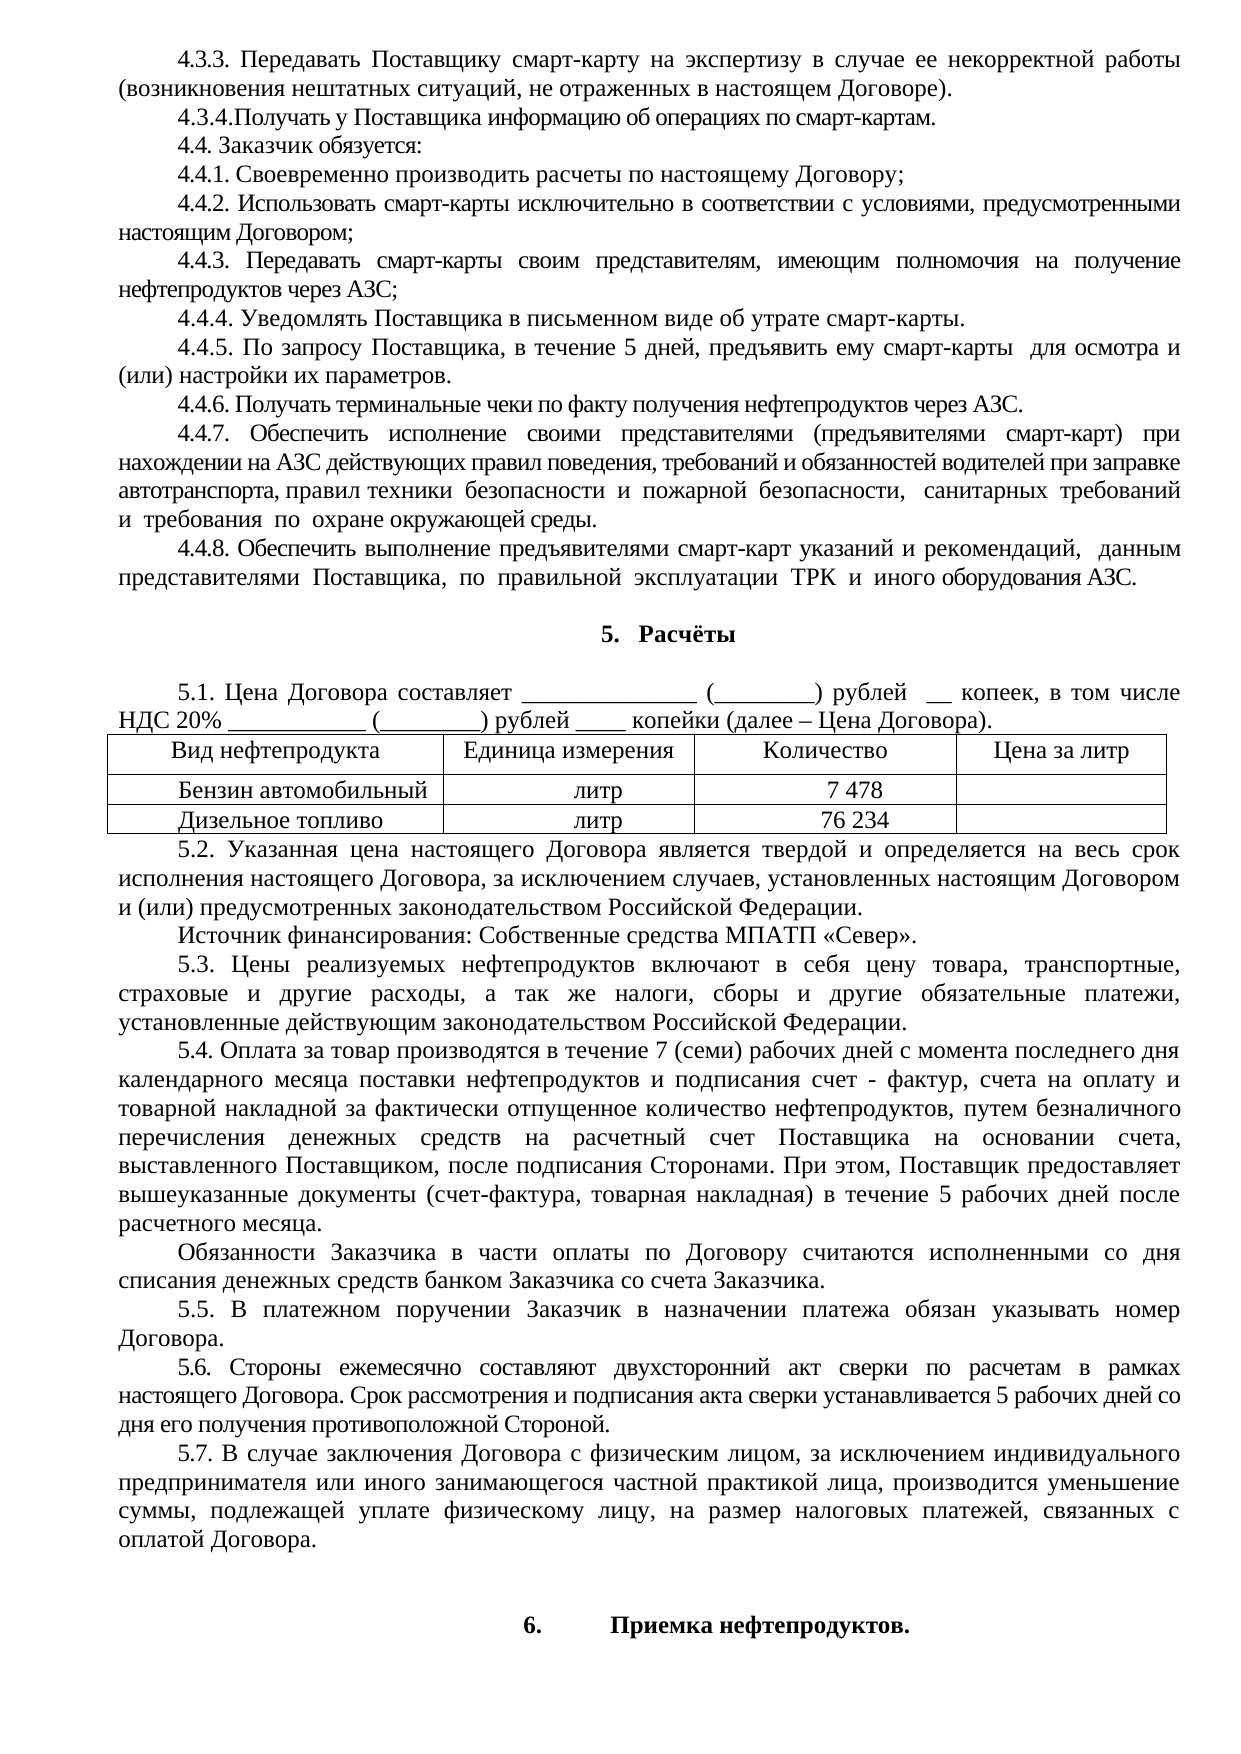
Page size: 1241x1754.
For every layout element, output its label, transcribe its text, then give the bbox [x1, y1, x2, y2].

text 5.4. Оплата за товар производятся в течение 7 (семи) рабочих дней с момента последнего дня календарного месяца поставки нефтепродуктов и подписания счет - фактур, счета на оплату и товарной накладной за фактически отпущенное количество нефтепродуктов, путем безналичного перечисления денежных средств на расчетный счет Поставщика на основании счета, выставленного Поставщиком, после подписания Сторонами. При этом, Поставщик предоставляет вышеуказанные документы (счет-фактура, товарная накладная) в течение 5 рабочих дней после расчетного месяца. [118, 1036, 1181, 1237]
title 5.3. Цены реализуемых нефтепродуктов включают в себя цену товара, транспортные, страховые и другие расходы, а так же налоги, сборы и другие обязательные платежи, установленные действующим законодательством Российской Федерации. [118, 949, 1181, 1036]
text Обязанности Заказчика в части оплаты по Договору считаются исполненными со дня списания денежных средств банком Заказчика со счета Заказчика. [118, 1237, 1181, 1294]
list Приемка нефтепродуктов. [193, 1611, 1181, 1639]
text 4.4.2. Использовать смарт-карты исключительно в соответствии с условиями, предусмотренными настоящим Договором; [118, 188, 1181, 246]
table_header Вид нефтепродукта [108, 735, 443, 774]
table_header Количество [695, 735, 956, 774]
text 4.4. Заказчик обязуется: [118, 131, 1181, 159]
text 4.4.4. Уведомлять Поставщика в письменном виде об утрате смарт-карты. [118, 303, 1181, 332]
text 4.3.3. Передавать Поставщику смарт-карту на экспертизу в случае ее некорректной работы (возникновения нештатных ситуаций, не отраженных в настоящем Договоре). [118, 44, 1181, 102]
table_cell 76 234 [695, 805, 956, 833]
table_cell Дизельное топливо [108, 805, 443, 833]
text 4.4.8. Обеспечить выполнение предъявителями смарт-карт указаний и рекомендаций, данным представителями Поставщика, по правильной эксплуатации ТРК и иного оборудования АЗС. [118, 533, 1181, 591]
text 4.4.1. Своевременно производить расчеты по настоящему Договору; [118, 159, 1181, 188]
text 4.4.6. Получать терминальные чеки по факту получения нефтепродуктов через АЗС. [118, 389, 1181, 418]
text 5.7. В случае заключения Договора с физическим лицом, за исключением индивидуального предпринимателя или иного занимающегося частной практикой лица, производится уменьшение суммы, подлежащей уплате физическому лицу, на размер налоговых платежей, связанных с оплатой Договора. [118, 1438, 1181, 1553]
list Расчёты [156, 619, 1181, 648]
title 5.1. Цена Договора составляет ______________ (________) рублей __ копеек, в том числе НДС 20% ___________ (________) рублей ____ копейки (далее – Цена Договора). [118, 677, 1181, 734]
table_cell литр [444, 775, 694, 804]
table_header Цена за литр [957, 735, 1166, 774]
title 5.2. Указанная цена настоящего Договора является твердой и определяется на весь срок исполнения настоящего Договора, за исключением случаев, установленных настоящим Договором и (или) предусмотренных законодательством Российской Федерации. [118, 834, 1181, 921]
table_cell Бензин автомобильный [108, 775, 443, 804]
text 5.6. Стороны ежемесячно составляют двухсторонний акт сверки по расчетам в рамках настоящего Договора. Срок рассмотрения и подписания акта сверки устанавливается 5 рабочих дней со дня его получения противоположной Стороной. [118, 1352, 1181, 1438]
table_cell 7 478 [695, 775, 956, 804]
text 4.3.4.Получать у Поставщика информацию об операциях по смарт-картам. [118, 102, 1181, 131]
title Источник финансирования: Собственные средства МПАТП «Север». [118, 921, 1181, 949]
text 4.4.7. Обеспечить исполнение своими представителями (предъявителями смарт-карт) при нахождении на АЗС действующих правил поведения, требований и обязанностей водителей при заправке автотранспорта, правил техники безопасности и пожарной безопасности, санитарных требований и требования по охране окружающей среды. [118, 418, 1181, 533]
text 4.4.3. Передавать смарт-карты своим представителям, имеющим полномочия на получение нефтепродуктов через АЗС; [118, 246, 1181, 303]
table_header Единица измерения [444, 735, 694, 774]
text 4.4.5. По запросу Поставщика, в течение 5 дней, предъявить ему смарт-карты для осмотра и (или) настройки их параметров. [118, 332, 1181, 389]
text 5.5. В платежном поручении Заказчик в назначении платежа обязан указывать номер Договора. [118, 1294, 1181, 1352]
table_cell [957, 775, 1166, 804]
table_cell литр [444, 805, 694, 833]
table_cell [957, 805, 1166, 833]
